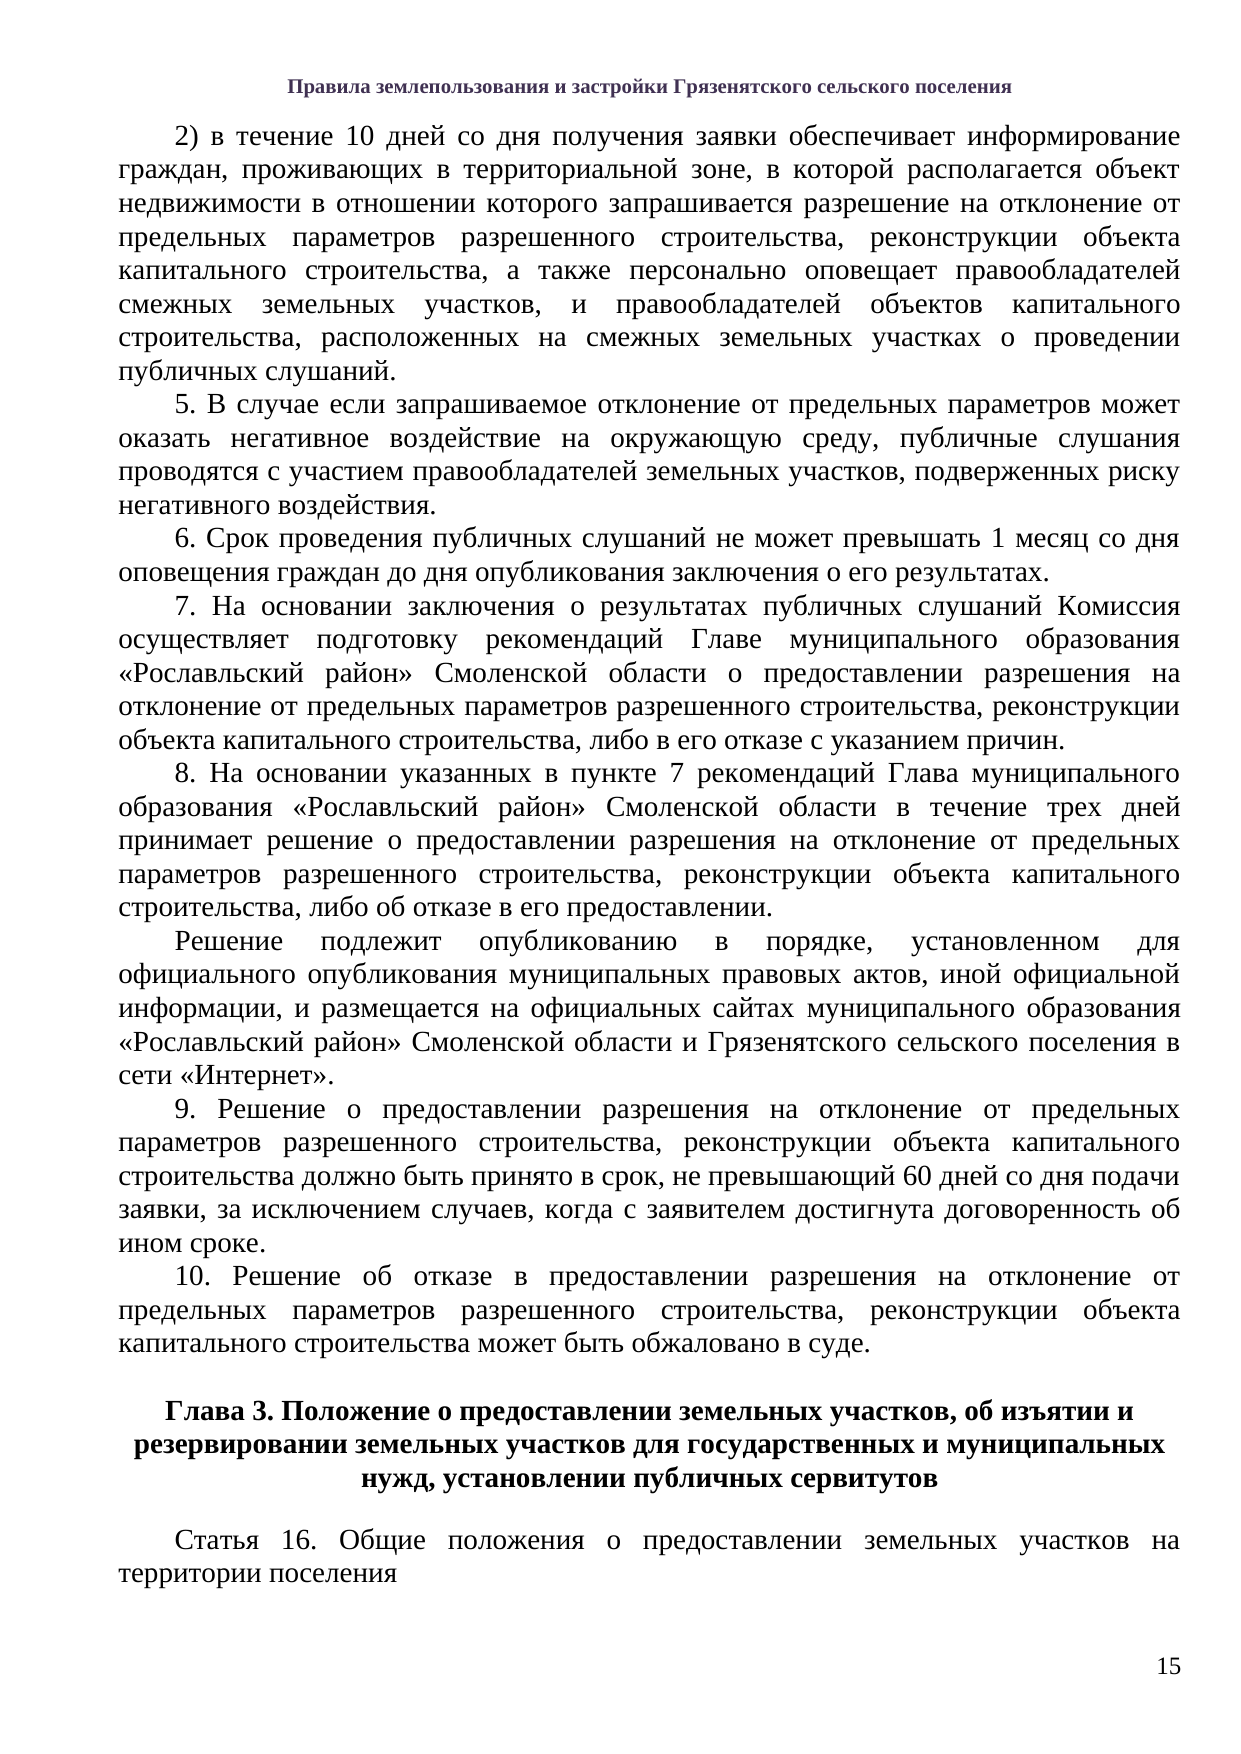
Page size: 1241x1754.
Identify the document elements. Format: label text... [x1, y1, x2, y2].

text Решение подлежит опубликованию в порядке, установленном для официального опубликования муниципальных правовых актов, иной официальной информации, и размещается на официальных сайтах муниципального образования «Рославльский район» Смоленской области и Грязенятского сельского поселения в сети «Интернет». [118, 923, 1181, 1091]
text 7. На основании заключения о результатах публичных слушаний Комиссия осуществляет подготовку рекомендаций Главе муниципального образования «Рославльский район» Смоленской области о предоставлении разрешения на отклонение от предельных параметров разрешенного строительства, реконструкции объекта капитального строительства, либо в его отказе с указанием причин. [118, 588, 1181, 755]
text Глава 3. Положение о предоставлении земельных участков, об изъятии и резервировании земельных участков для государственных и муниципальных нужд, установлении публичных сервитутов [118, 1393, 1181, 1493]
text Статья 16. Общие положения о предоставлении земельных участков на территории поселения [118, 1522, 1181, 1589]
text 8. На основании указанных в пункте 7 рекомендаций Глава муниципального образования «Рославльский район» Смоленской области в течение трех дней принимает решение о предоставлении разрешения на отклонение от предельных параметров разрешенного строительства, реконструкции объекта капитального строительства, либо об отказе в его предоставлении. [118, 755, 1181, 923]
text 2) в течение 10 дней со дня получения заявки обеспечивает информирование граждан, проживающих в территориальной зоне, в которой располагается объект недвижимости в отношении которого запрашивается разрешение на отклонение от предельных параметров разрешенного строительства, реконструкции объекта капитального строительства, а также персонально оповещает правообладателей смежных земельных участков, и правообладателей объектов капитального строительства, расположенных на смежных земельных участках о проведении публичных слушаний. [118, 118, 1181, 386]
text 5. В случае если запрашиваемое отклонение от предельных параметров может оказать негативное воздействие на окружающую среду, публичные слушания проводятся с участием правообладателей земельных участков, подверженных риску негативного воздействия. [118, 386, 1181, 521]
text 10. Решение об отказе в предоставлении разрешения на отклонение от предельных параметров разрешенного строительства, реконструкции объекта капитального строительства может быть обжаловано в суде. [118, 1258, 1181, 1359]
text 6. Срок проведения публичных слушаний не может превышать 1 месяц со дня оповещения граждан до дня опубликования заключения о его результатах. [118, 521, 1181, 588]
text 9. Решение о предоставлении разрешения на отклонение от предельных параметров разрешенного строительства, реконструкции объекта капитального строительства должно быть принято в срок, не превышающий 60 дней со дня подачи заявки, за исключением случаев, когда с заявителем достигнута договоренность об ином сроке. [118, 1091, 1181, 1258]
